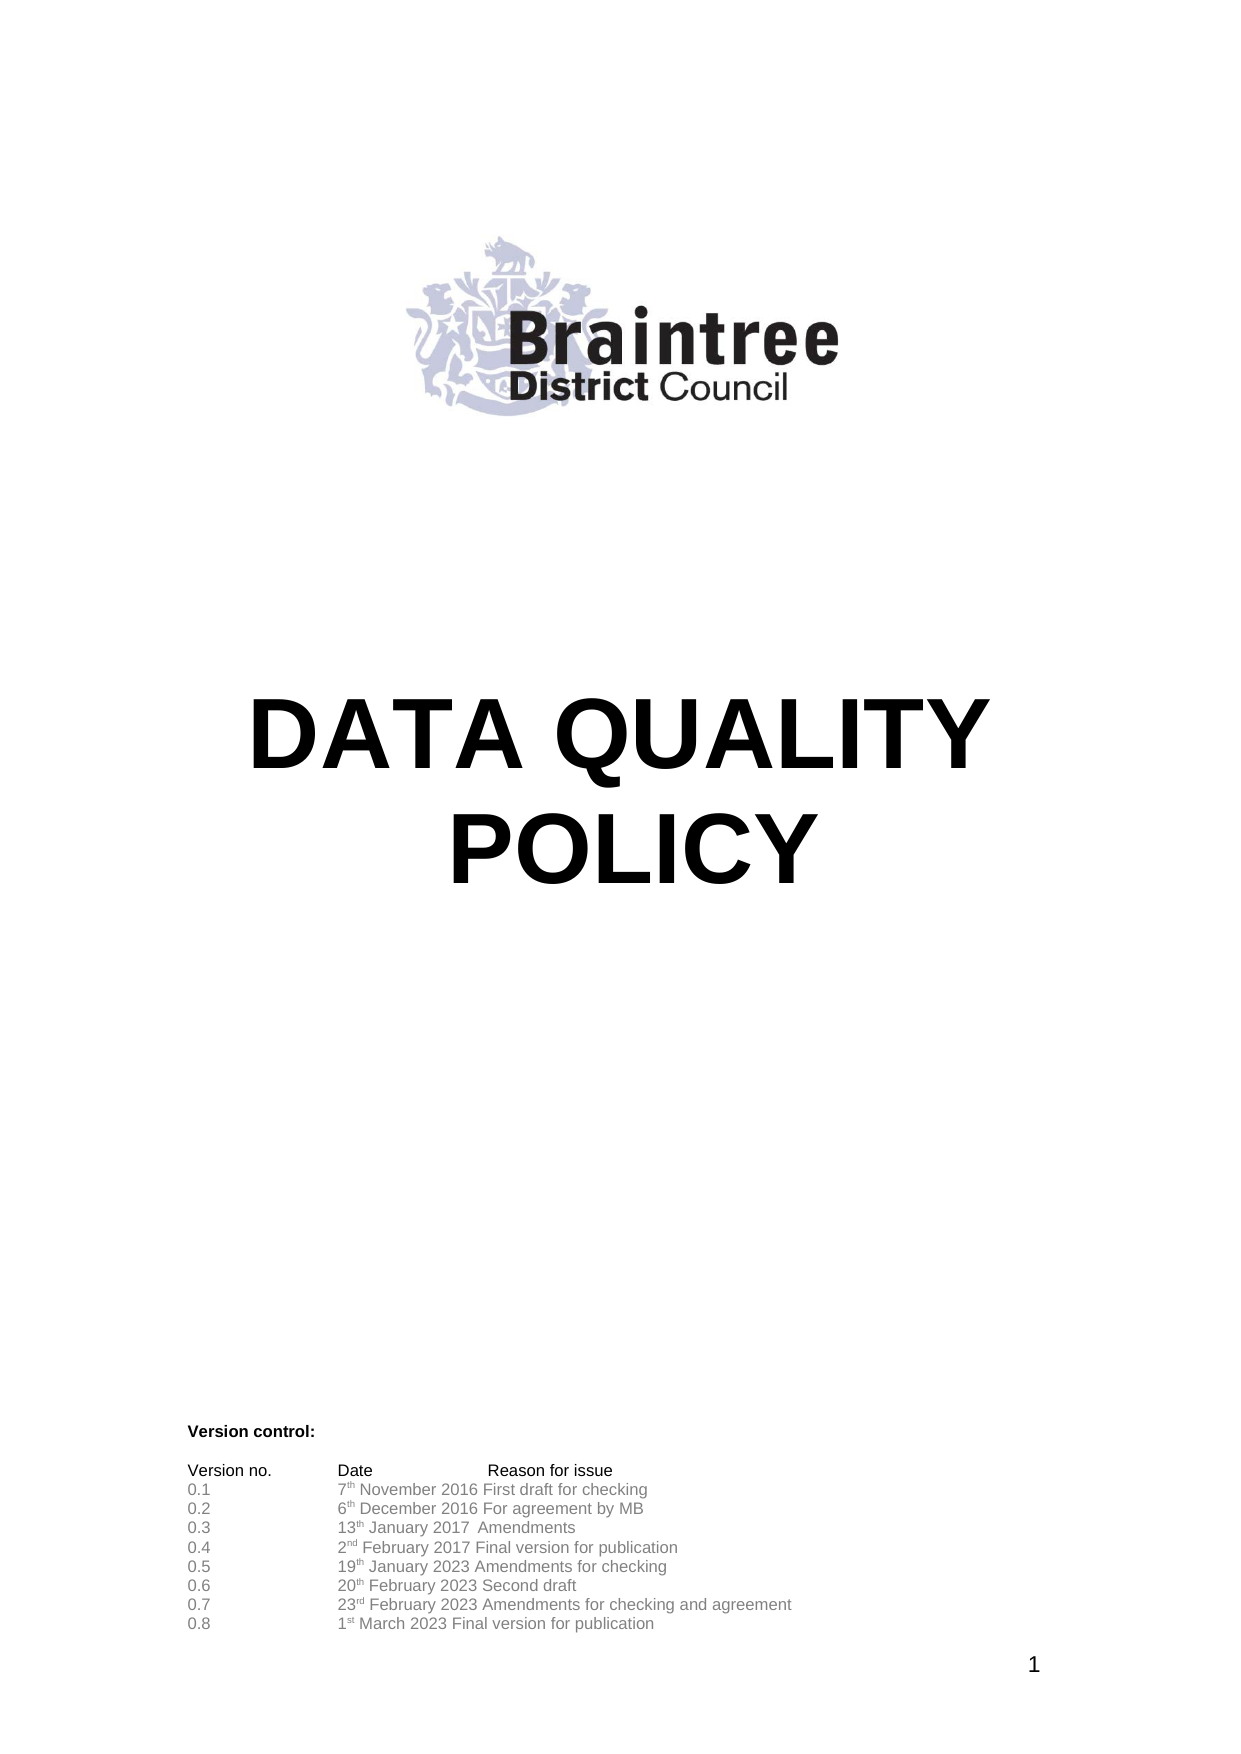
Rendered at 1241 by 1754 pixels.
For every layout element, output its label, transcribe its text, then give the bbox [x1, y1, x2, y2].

text Version control: [187, 1422, 1076, 1441]
list 7th November 2016 First draft for checking [187, 1480, 1076, 1499]
list 19th January 2023 Amendments for checking [187, 1557, 1076, 1576]
text DATA QUALITY POLICY [248, 675, 994, 905]
list 23rd February 2023 Amendments for checking and agreement [187, 1595, 1076, 1614]
list 6th December 2016 For agreement by MB [187, 1499, 1076, 1518]
picture [404, 234, 840, 417]
list 1st March 2023 Final version for publication [187, 1614, 1076, 1633]
list 20th February 2023 Second draft [187, 1576, 1076, 1595]
list 13th January 2017 Amendments [187, 1518, 1076, 1537]
text Version no. Date Reason for issue [187, 1461, 1076, 1480]
list 2nd February 2017 Final version for publication [187, 1537, 1076, 1557]
